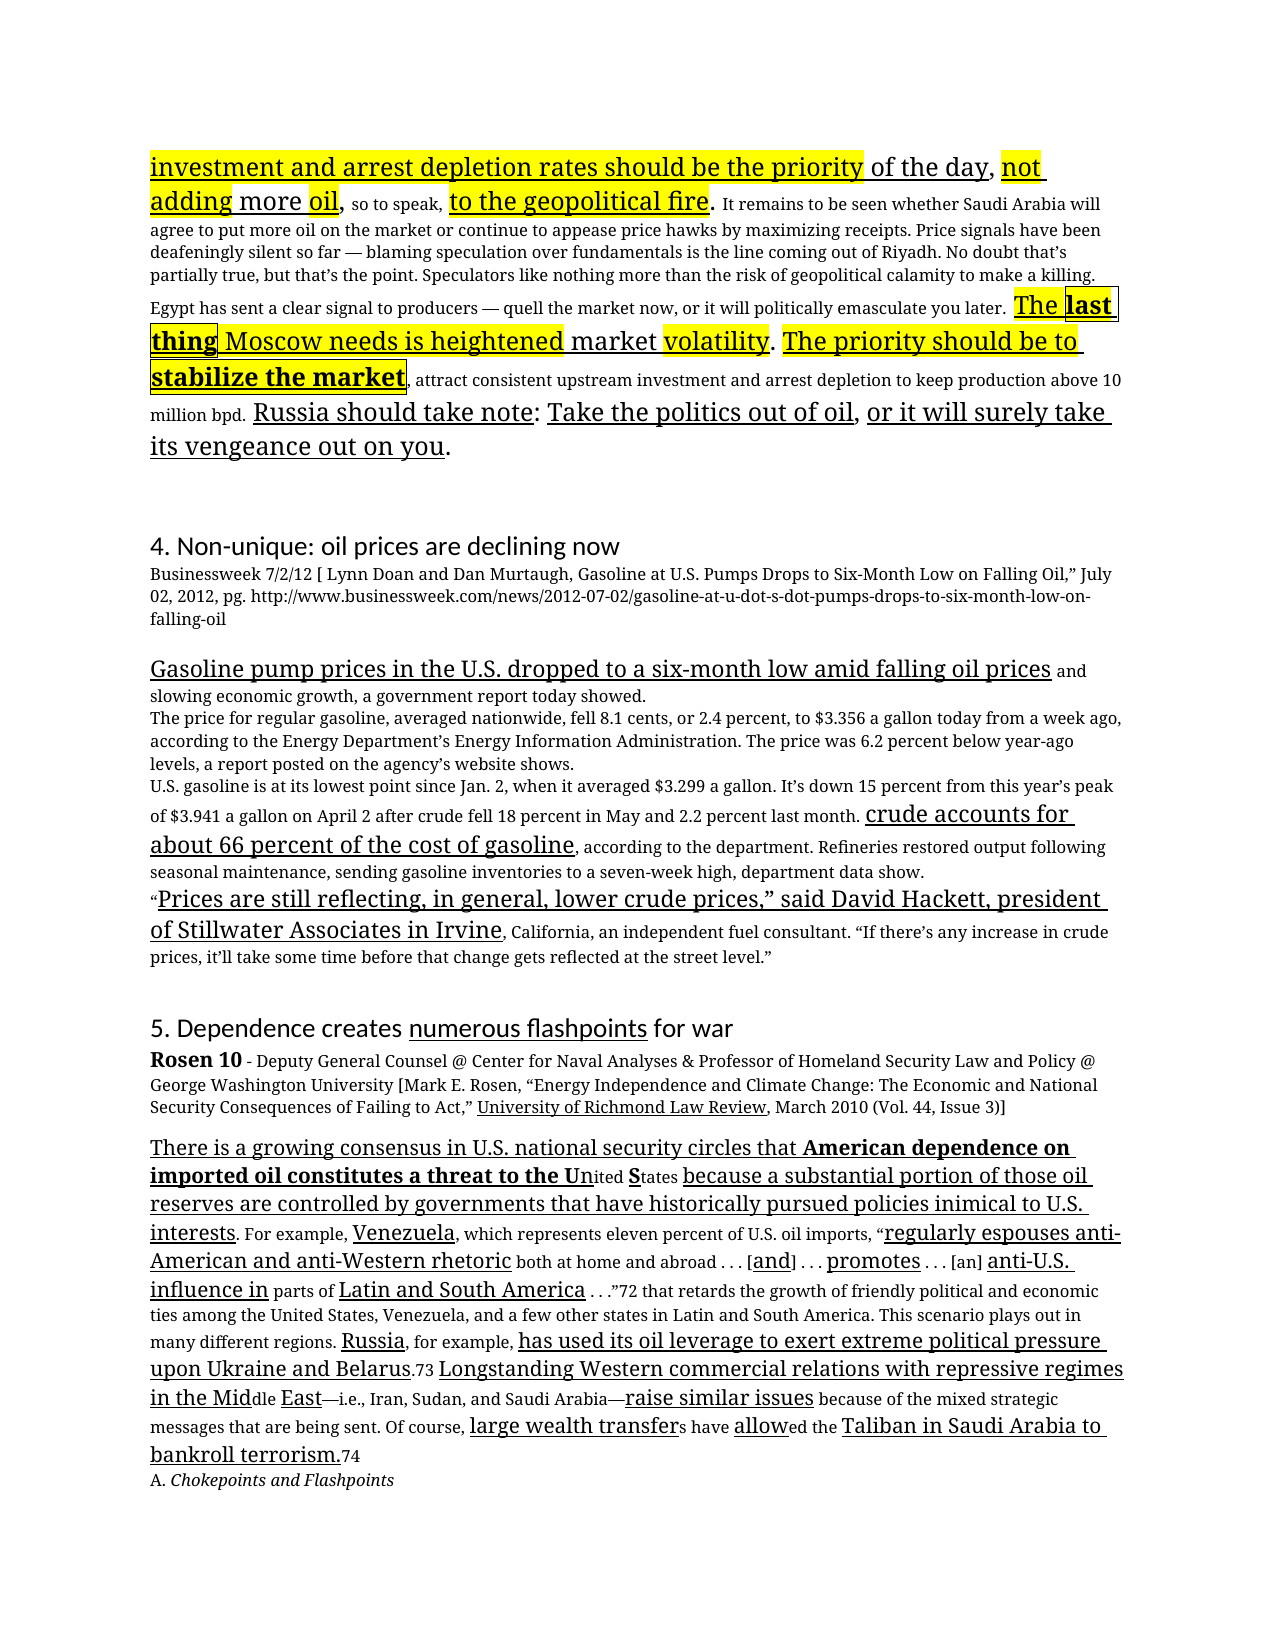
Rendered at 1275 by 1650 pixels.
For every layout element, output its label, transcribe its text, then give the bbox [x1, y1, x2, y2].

text “Prices are still reflecting, in general, lower crude prices,” said David Hackett, president of Stillwater Associates in Irvine, California, an independent fuel consultant. “If there’s any increase in crude prices, it’ll take some time before that change gets reflected at the street level.” [150, 883, 1125, 968]
text A. Chokepoints and Flashpoints [150, 1468, 1125, 1491]
text Rosen 10 - Deputy General Counsel @ Center for Naval Analyses & Professor of Homeland Security Law and Policy @ George Washington University [Mark E. Rosen, “Energy Independence and Climate Change: The Economic and National Security Consequences of Failing to Act,” University of Richmond Law Review, March 2010 (Vol. 44, Issue 3)] [150, 1045, 1125, 1118]
subtitle 4. Non-unique: oil prices are declining now [150, 529, 1125, 562]
text The price for regular gasoline, averaged nationwide, fell 8.1 cents, or 2.4 percent, to $3.356 a gallon today from a week ago, according to the Energy Department’s Energy Information Administration. The price was 6.2 percent below year-ago levels, a report posted on the agency’s website shows. [150, 707, 1125, 775]
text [150, 150, 1125, 463]
text There is a growing consensus in U.S. national security circles that American dependence on imported oil constitutes a threat to the United States because a substantial portion of those oil reserves are controlled by governments that have historically pursued policies inimical to U.S. interests. For example, Venezuela, which represents eleven percent of U.S. oil imports, “regularly espouses anti-American and anti-Western rhetoric both at home and abroad . . . [and] . . . promotes . . . [an] anti-U.S. influence in parts of Latin and South America . . .”72 that retards the growth of friendly political and economic ties among the United States, Venezuela, and a few other states in Latin and South America. This scenario plays out in many different regions. Russia, for example, has used its oil leverage to exert extreme political pressure upon Ukraine and Belarus.73 Longstanding Western commercial relations with repressive regimes in the Middle East—i.e., Iran, Sudan, and Saudi Arabia—raise similar issues because of the mixed strategic messages that are being sent. Of course, large wealth transfers have allowed the Taliban in Saudi Arabia to bankroll terrorism.74 [150, 1133, 1125, 1468]
text Businessweek 7/2/12 [ Lynn Doan and Dan Murtaugh, Gasoline at U.S. Pumps Drops to Six-Month Low on Falling Oil,” July 02, 2012, pg. http://www.businessweek.com/news/2012-07-02/gasoline-at-u-dot-s-dot-pumps-drops-to-six-month-low-on-falling-oil [150, 562, 1125, 630]
text U.S. gasoline is at its lowest point since Jan. 2, when it averaged $3.299 a gallon. It’s down 15 percent from this year’s peak of $3.941 a gallon on April 2 after crude fell 18 percent in May and 2.2 percent last month. crude accounts for about 66 percent of the cost of gasoline, according to the department. Refineries restored output following seasonal maintenance, sending gasoline inventories to a seven-week high, department data show. [150, 775, 1125, 883]
text Gasoline pump prices in the U.S. dropped to a six-month low amid falling oil prices and slowing economic growth, a government report today showed. [150, 653, 1125, 707]
subtitle 5. Dependence creates numerous flashpoints for war [150, 1012, 1125, 1045]
